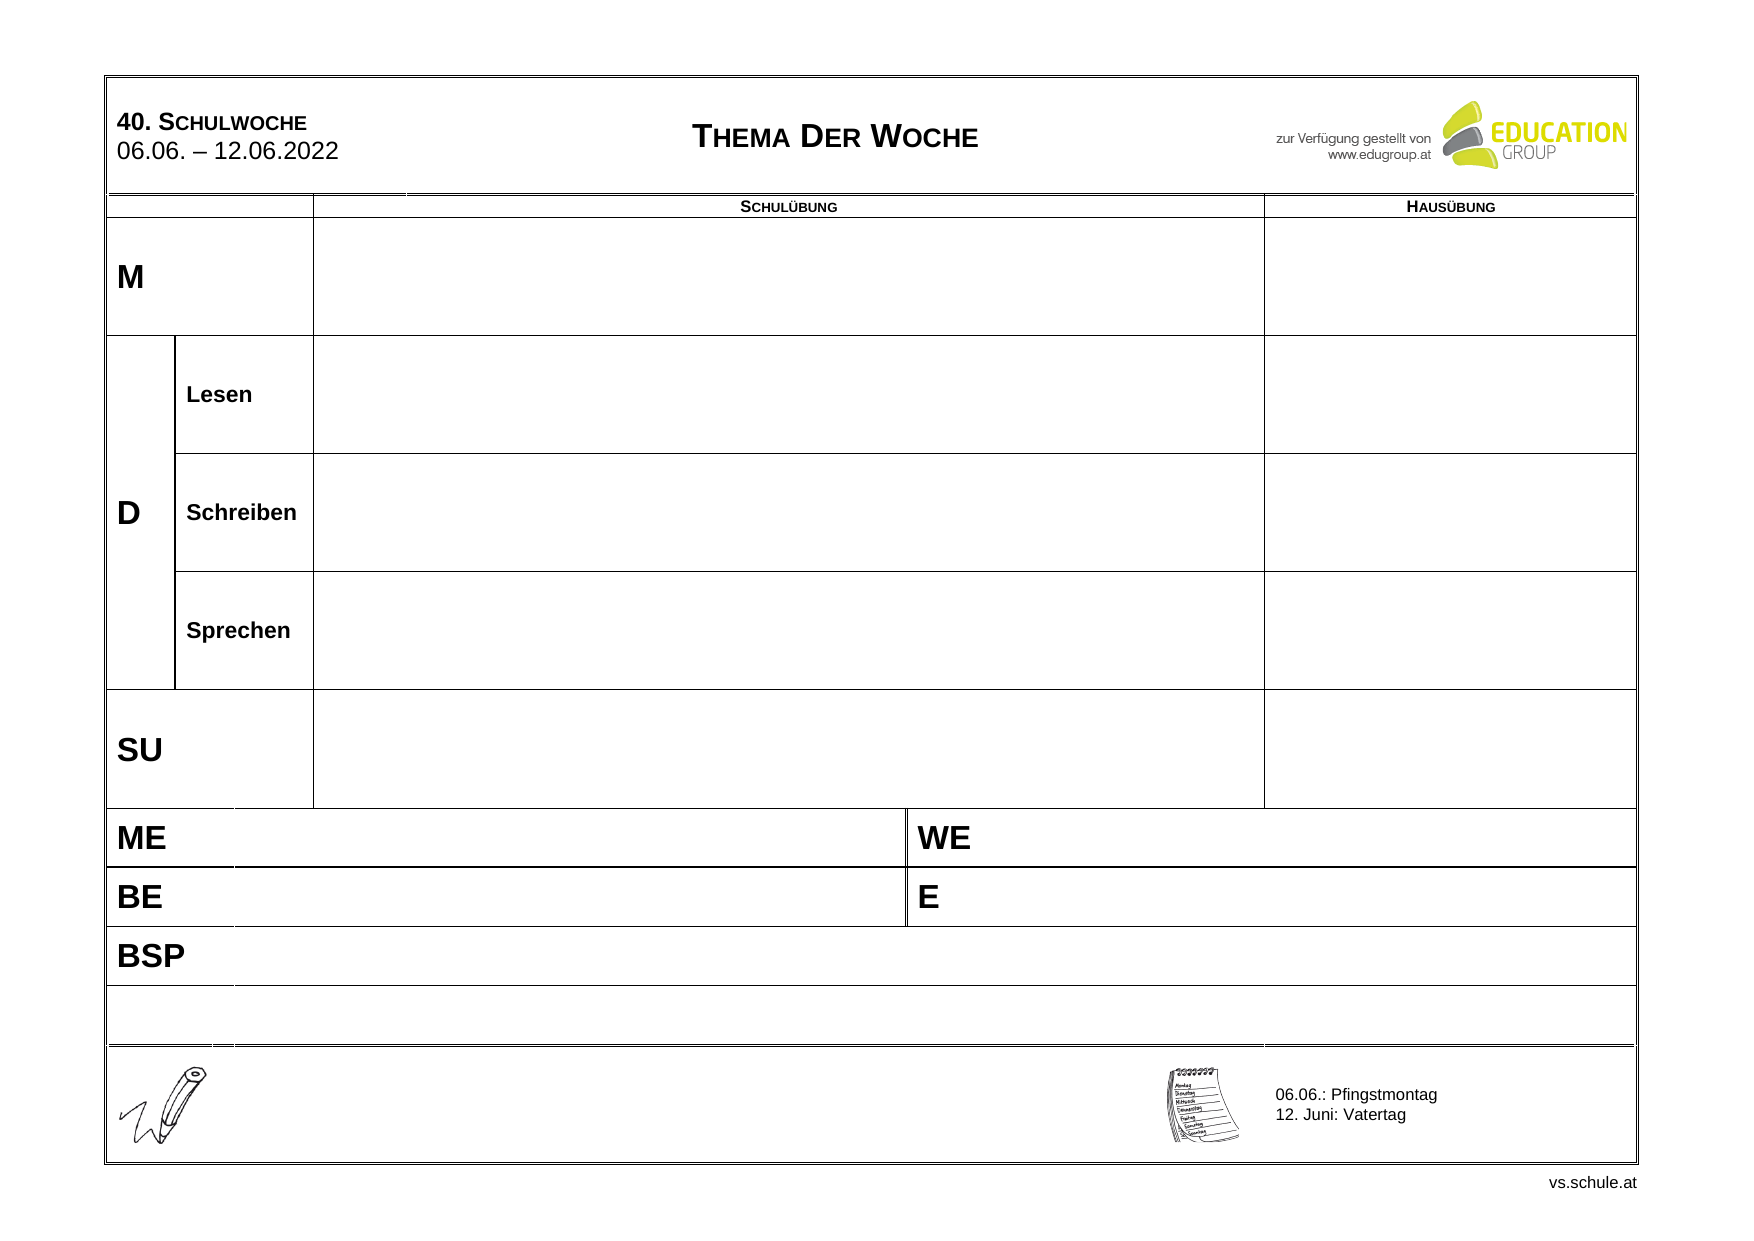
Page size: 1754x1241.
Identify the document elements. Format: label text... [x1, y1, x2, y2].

text vs.schule.at [118, 75, 1725, 1194]
picture [1276, 100, 1627, 171]
table_header [1265, 78, 1636, 193]
table_cell [105, 193, 313, 217]
table_cell [1265, 690, 1636, 807]
table_cell Hausübung [1265, 193, 1638, 217]
table_cell E [908, 868, 1636, 926]
table_cell Sprechen [176, 572, 313, 689]
table_cell [235, 809, 905, 866]
table_cell D [107, 336, 174, 689]
table_cell M [107, 218, 313, 335]
table_cell [1265, 572, 1636, 689]
table_cell [213, 1047, 1264, 1162]
table_cell [1265, 336, 1636, 453]
picture [116, 1056, 211, 1149]
table_cell [235, 986, 1636, 1044]
table_cell ME [107, 809, 234, 866]
table_cell BE [107, 868, 234, 926]
table_cell BSP [107, 927, 234, 984]
table_cell [235, 868, 905, 926]
table_cell [314, 690, 1264, 807]
table_cell Schreiben [176, 454, 313, 571]
table_cell [107, 1044, 212, 1162]
table_cell [314, 454, 1264, 571]
table_cell Lesen [176, 336, 313, 453]
table_cell [1265, 218, 1636, 335]
table_cell [235, 927, 1636, 984]
table_cell SU [107, 690, 313, 807]
picture [1167, 1067, 1239, 1143]
table_cell [1265, 454, 1636, 571]
table_header Thema Der Woche [407, 78, 1264, 193]
table_cell 06.06.: Pfingstmontag 12. Juni: Vatertag [1265, 1044, 1636, 1162]
table_cell Schulübung [314, 196, 1264, 217]
table_cell [314, 218, 1264, 335]
table_cell [314, 336, 1264, 453]
table_cell [314, 572, 1264, 689]
table_cell [107, 986, 234, 1044]
table_cell WE [908, 809, 1636, 866]
table_header 40. Schulwoche 06.06. – 12.06.2022 [107, 78, 406, 193]
